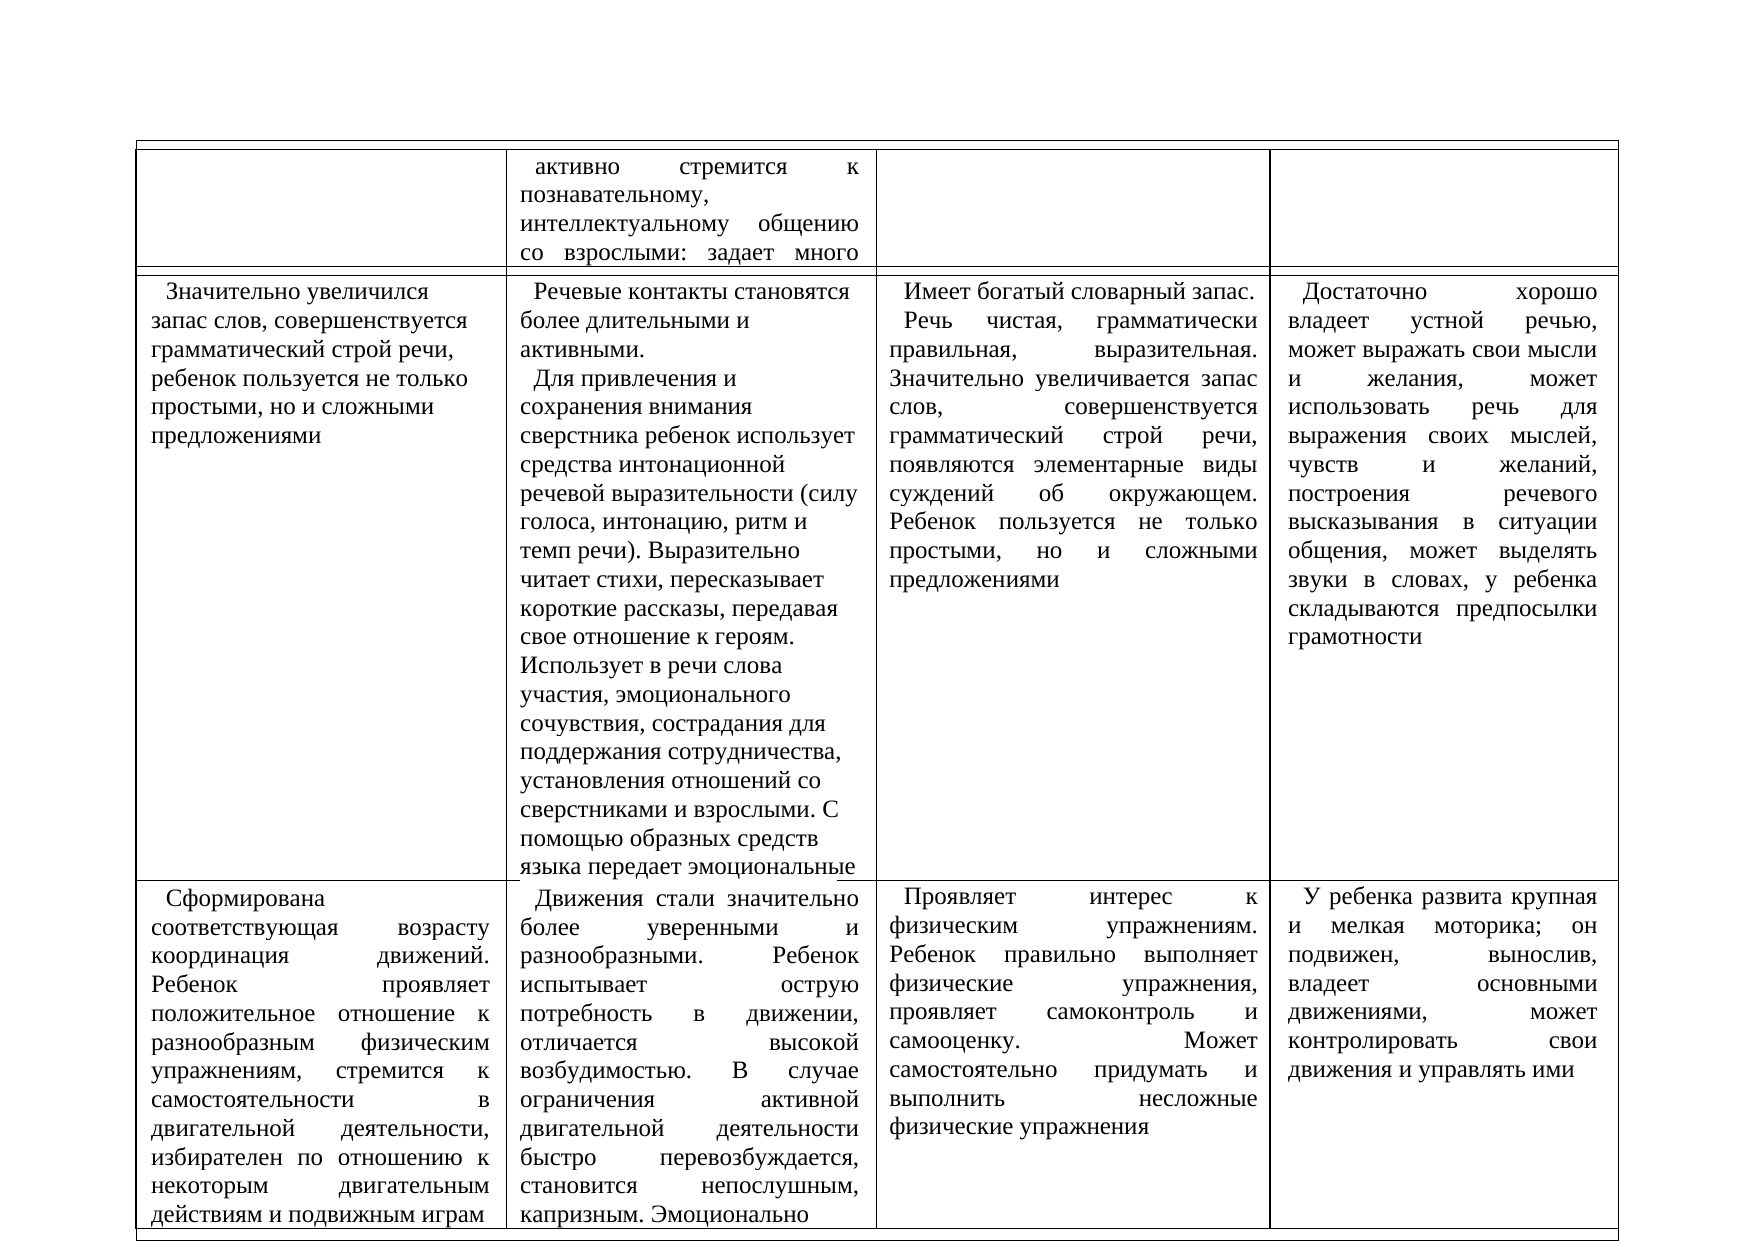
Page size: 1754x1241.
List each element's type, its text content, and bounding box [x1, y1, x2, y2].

table_cell У ребенка развита крупная и мелкая моторика; он подвижен, вынослив, владеет основными движениями, может контролировать свои движения и управлять ими [1271, 881, 1618, 1228]
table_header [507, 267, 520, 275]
table_header Имеет богатый словарный запас. Речь чистая, грамматически правильная, выразительная. Значительно увеличивается запас слов, совершенствуется грамматический строй речи, появляются элементарные виды суждений об окружающем. Ребенок пользуется не только простыми, но и сложными предложениями [877, 276, 1269, 880]
table_header [137, 150, 506, 266]
table_header Значительно увеличился запас слов, совершенствуется грамматический строй речи, ребенок пользуется не только простыми, но и сложными предложениями [137, 276, 506, 880]
table_header [877, 267, 1269, 275]
table_cell Сформирована соответствующая возрасту координация движений. Ребенок проявляет положительное отношение к разнообразным физическим упражнениям, стремится к самостоятельности в двигательной деятельности, избирателен по отношению к некоторым двигательным действиям и подвижным играм [137, 881, 506, 1228]
table_header [1271, 267, 1618, 275]
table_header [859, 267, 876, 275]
table_header активно стремится к познавательному, интеллектуальному общению со взрослыми: задает много вопросов поискового характера. Начинает проявлять уважение к старшим, называет по имени и отчеству [507, 150, 876, 266]
table_cell Движения стали значительно более уверенными и разнообразными. Ребенок испытывает острую потребность в движении, отличается высокой возбудимостью. В случае ограничения активной двигательной деятельности быстро перевозбуждается, становится непослушным, капризным. Эмоционально [507, 881, 876, 1228]
table_header [877, 150, 1269, 266]
table_header Достаточно хорошо владеет устной речью, может выражать свои мысли и желания, может использовать речь для выражения своих мыслей, чувств и желаний, построения речевого высказывания в ситуации общения, может выделять звуки в словах, у ребенка складываются предпосылки грамотности [1271, 276, 1618, 880]
table_header [137, 267, 506, 275]
table_cell Проявляет интерес к физическим упражнениям. Ребенок правильно выполняет физические упражнения, проявляет самоконтроль и самооценку. Может самостоятельно придумать и выполнить несложные физические упражнения [877, 881, 1269, 1228]
table_header Речевые контакты становятся более длительными и активными. Для привлечения и сохранения внимания сверстника ребенок использует средства интонационной речевой выразительности (силу голоса, интонацию, ритм и темп речи). Выразительно читает стихи, пересказывает короткие рассказы, передавая свое отношение к героям. Использует в речи слова участия, эмоционального сочувствия, сострадания для поддержания сотрудничества, установления отношений со сверстниками и взрослыми. С помощью образных средств языка передает эмоциональные состояния людей и животных [645, 276, 876, 880]
table_header [1271, 150, 1618, 266]
